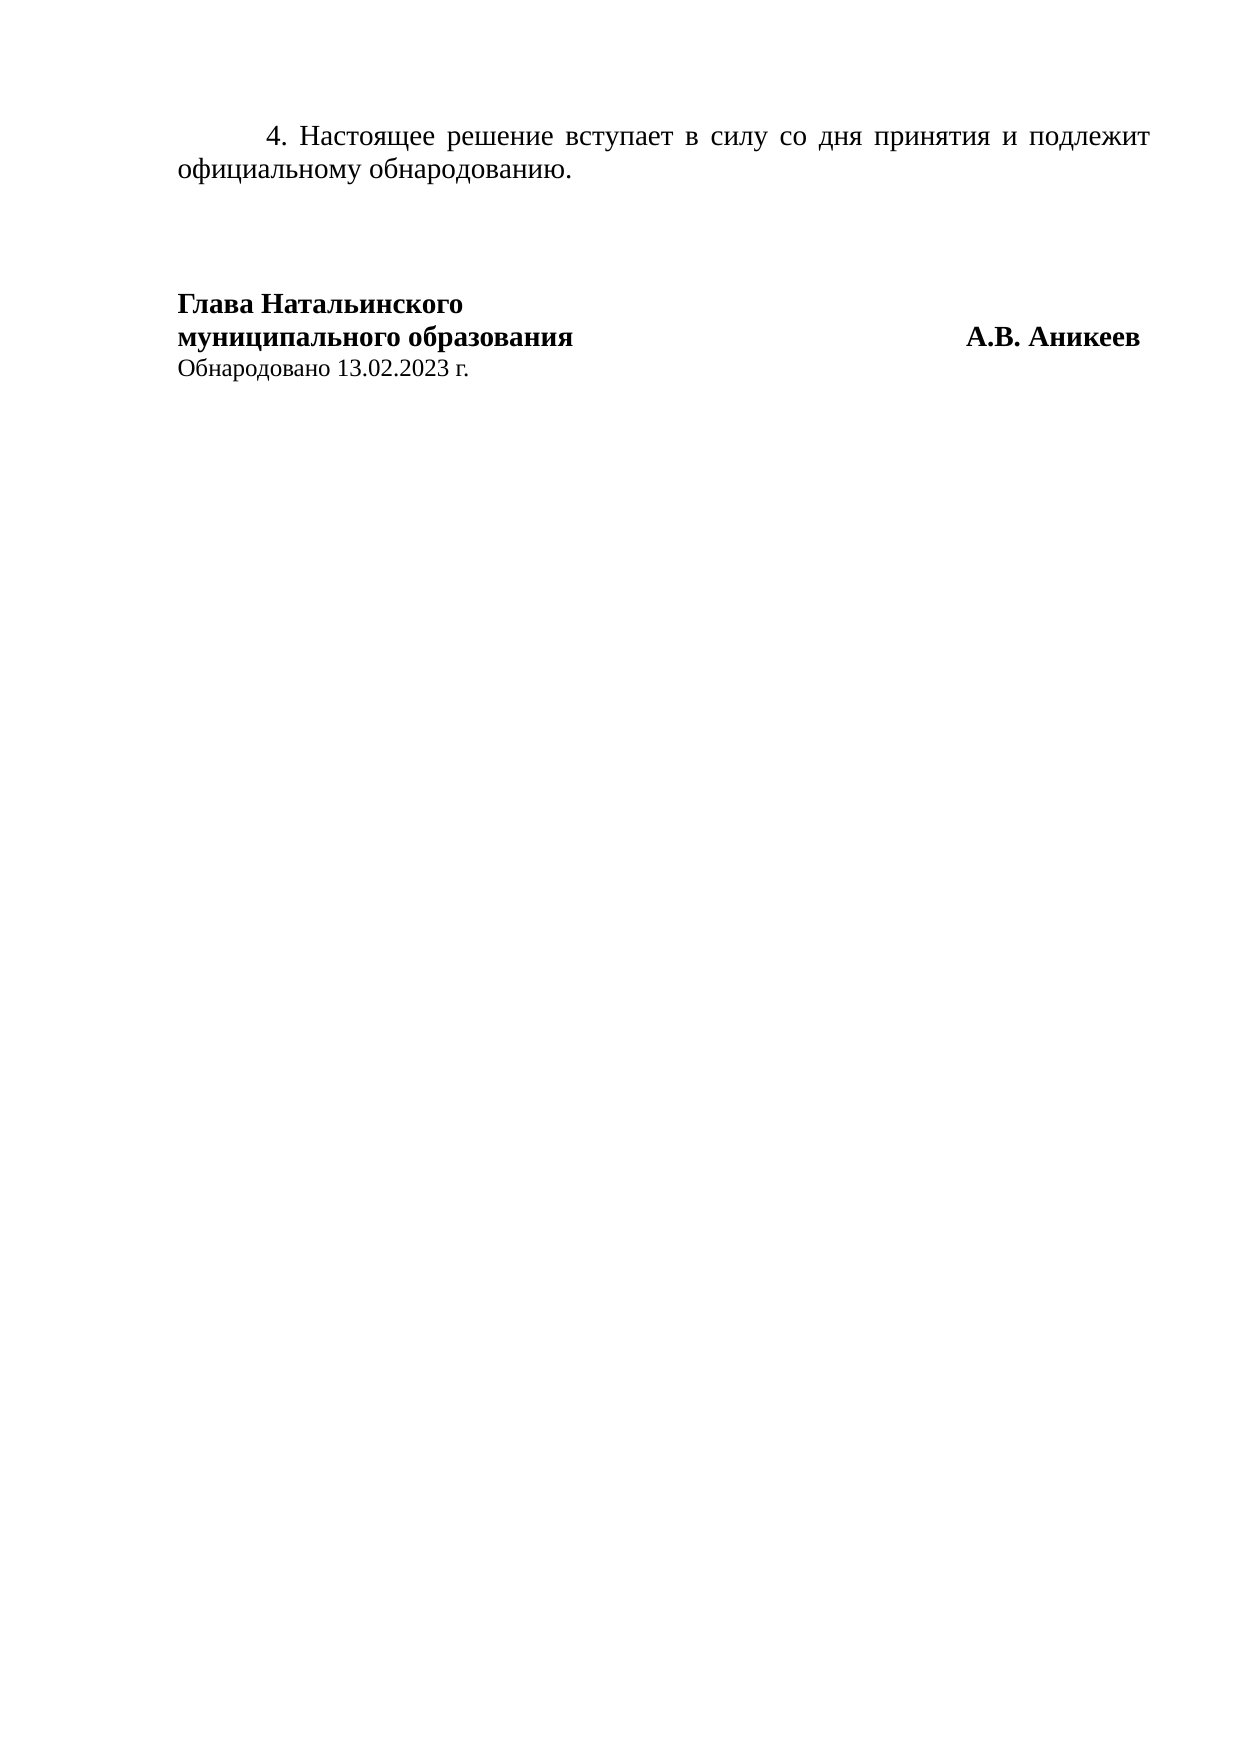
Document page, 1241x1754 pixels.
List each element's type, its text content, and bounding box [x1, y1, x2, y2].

text 4. Настоящее решение вступает в силу со дня принятия и подлежит официальному обнародованию. [177, 118, 1152, 185]
text Глава Натальинского [177, 286, 1152, 319]
text муниципального образования А.В. Аникеев [177, 319, 1152, 353]
text Обнародовано 13.02.2023 г. [177, 353, 1152, 382]
